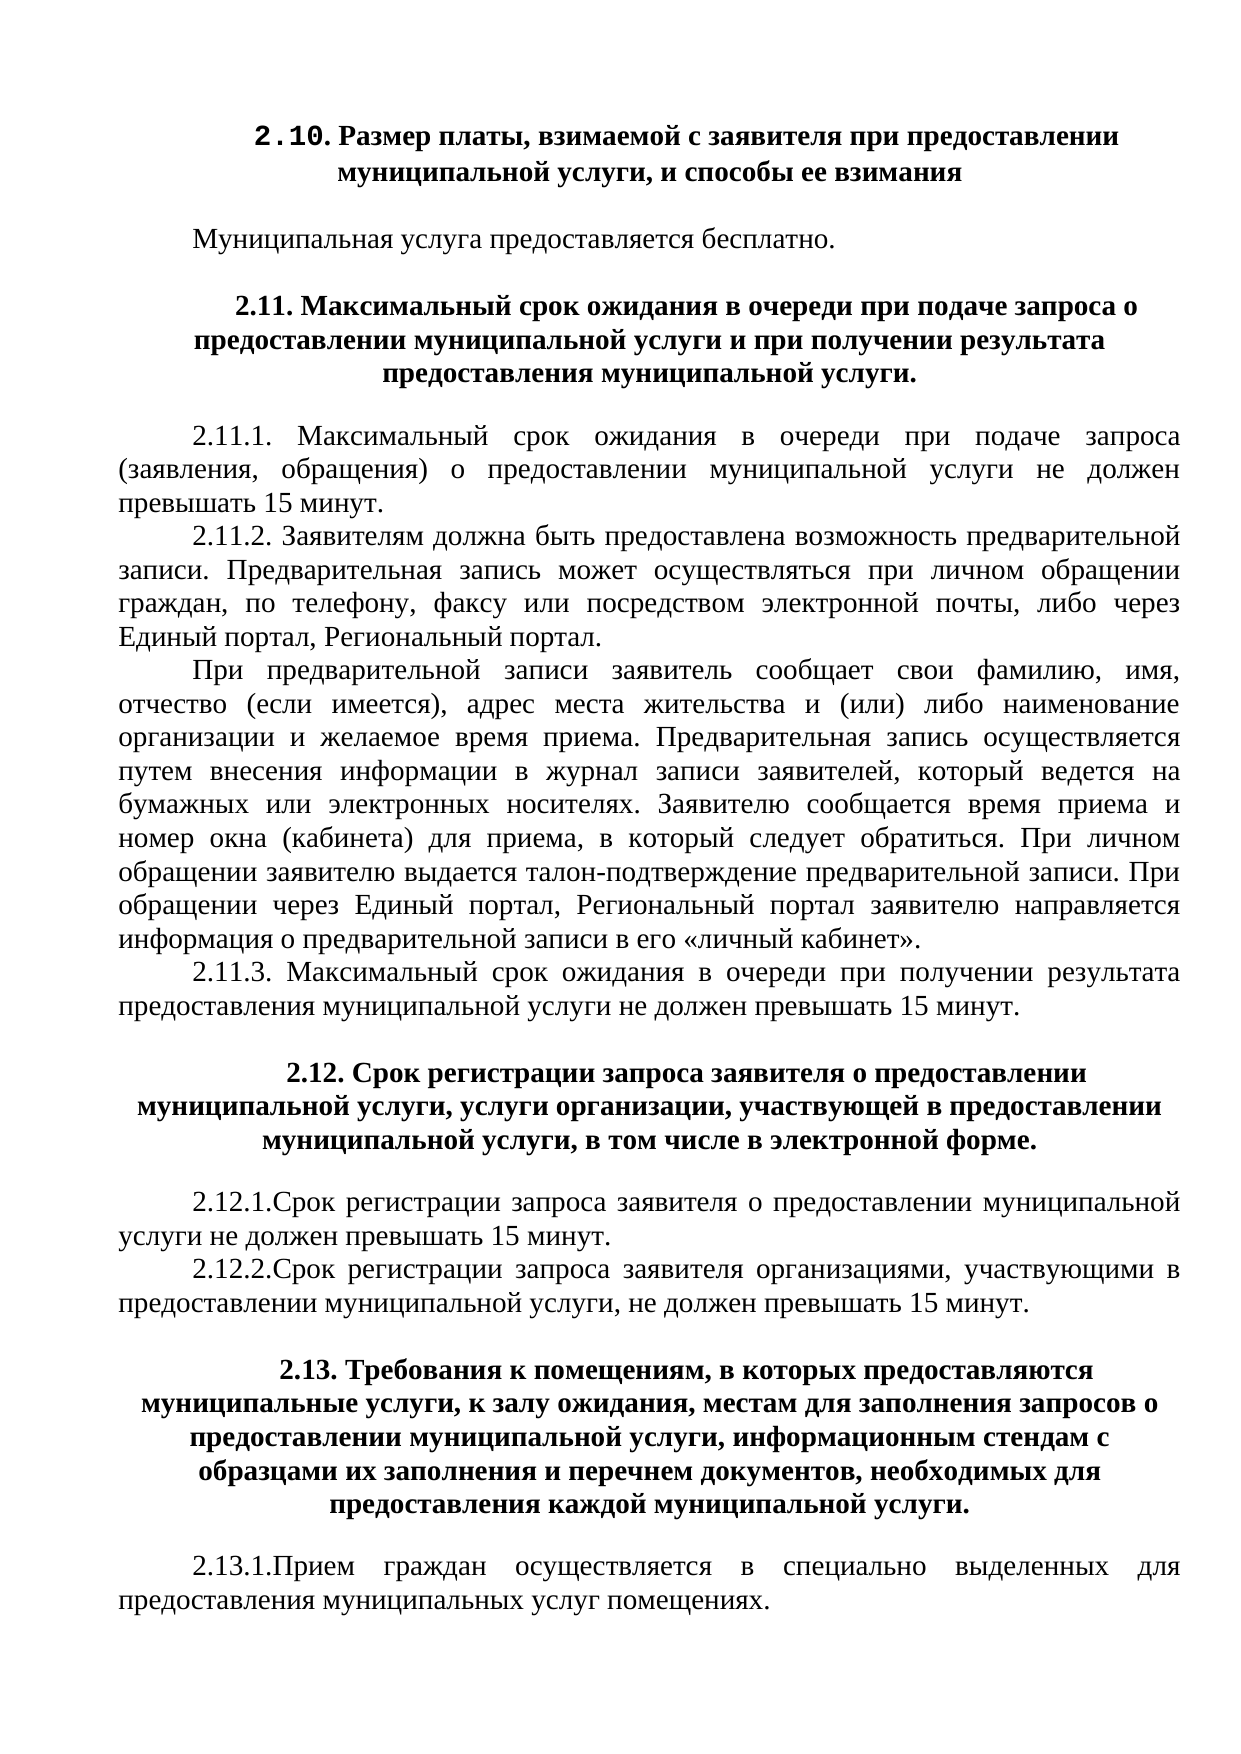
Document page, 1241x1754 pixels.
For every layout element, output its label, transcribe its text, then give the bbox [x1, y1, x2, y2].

text 2.11.3. Максимальный срок ожидания в очереди при получении результата предоставления муниципальной услуги не должен превышать 15 минут. [118, 954, 1181, 1021]
text 2.12. Срок регистрации запроса заявителя о предоставлении муниципальной услуги, услуги организации, участвующей в предоставлении муниципальной услуги, в том числе в электронной форме. [118, 1055, 1181, 1156]
text 2.12.2.Срок регистрации запроса заявителя организациями, участвующими в предоставлении муниципальной услуги, не должен превышать 15 минут. [118, 1251, 1181, 1318]
text Муниципальная услуга предоставляется бесплатно. [118, 221, 1181, 255]
list 2.13.1.Прием граждан осуществляется в специально выделенных для предоставления муниципальных услуг помещениях. [118, 1548, 1181, 1616]
text При предварительной записи заявитель сообщает свои фамилию, имя, отчество (если имеется), адрес места жительства и (или) либо наименование организации и желаемое время приема. Предварительная запись осуществляется путем внесения информации в журнал записи заявителей, который ведется на бумажных или электронных носителях. Заявителю сообщается время приема и номер окна (кабинета) для приема, в который следует обратиться. При личном обращении заявителю выдается талон-подтверждение предварительной записи. При обращении через Единый портал, Региональный портал заявителю направляется информация о предварительной записи в его «личный кабинет». [118, 652, 1181, 954]
text 2.11.2. Заявителям должна быть предоставлена возможность предварительной записи. Предварительная запись может осуществляться при личном обращении граждан, по телефону, факсу или посредством электронной почты, либо через Единый портал, Региональный портал. [118, 518, 1181, 652]
text 2.11.1. Максимальный срок ожидания в очереди при подаче запроса (заявления, обращения) о предоставлении муниципальной услуги не должен превышать 15 минут. [118, 418, 1181, 518]
text 2.11. Максимальный срок ожидания в очереди при подаче запроса о предоставлении муниципальной услуги и при получении результата предоставления муниципальной услуги. [118, 288, 1181, 389]
list 2.13. Требования к помещениям, в которых предоставляются муниципальные услуги, к залу ожидания, местам для заполнения запросов о предоставлении муниципальной услуги, информационным стендам с образцами их заполнения и перечнем документов, необходимых для предоставления каждой муниципальной услуги. [118, 1352, 1181, 1520]
text 2.12.1.Срок регистрации запроса заявителя о предоставлении муниципальной услуги не должен превышать 15 минут. [118, 1184, 1181, 1251]
text 2.10. Размер платы, взимаемой с заявителя при предоставлении муниципальной услуги, и способы ее взимания [118, 118, 1181, 188]
